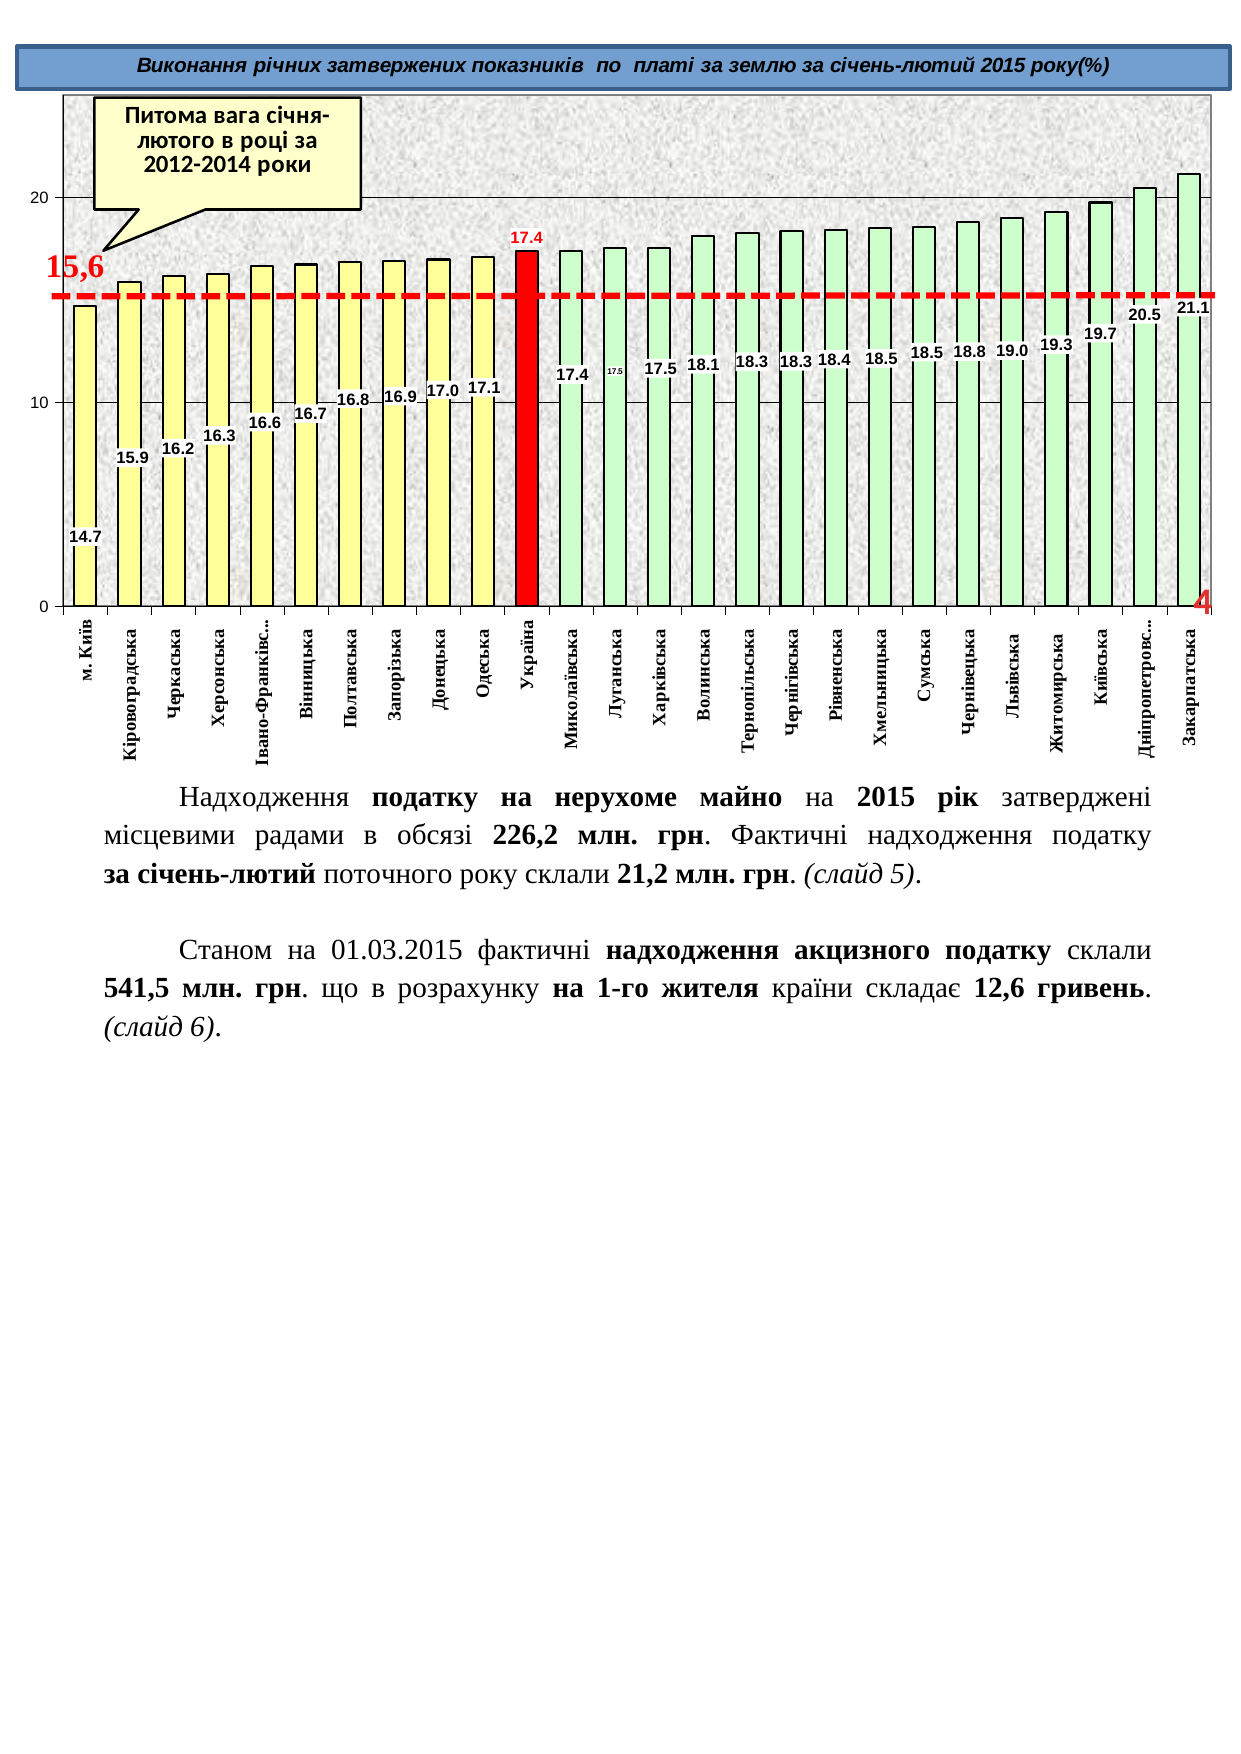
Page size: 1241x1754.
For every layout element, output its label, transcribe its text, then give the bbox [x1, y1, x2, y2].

picture [671, 403, 691, 605]
picture [451, 300, 471, 402]
picture [64, 266, 73, 276]
picture [804, 403, 824, 605]
picture [142, 403, 162, 605]
picture [97, 403, 117, 605]
picture [848, 403, 868, 605]
picture [980, 403, 1000, 605]
picture [1201, 403, 1210, 605]
picture [936, 403, 956, 605]
picture [1201, 595, 1205, 605]
picture [1113, 403, 1133, 605]
picture [495, 403, 515, 605]
picture [627, 403, 647, 605]
picture [1024, 403, 1044, 605]
picture [892, 403, 912, 605]
picture [362, 403, 382, 605]
picture [64, 198, 1133, 402]
text Надходження податку на нерухоме майно на 2015 рік затверджені місцевими радами в обсязі 226,2 млн. грн. Фактичні надходження податку за січень-лютий поточного року склали 21,2 млн. грн. (слайд 5). [103, 779, 1152, 889]
text Станом на 01.03.2015 фактичні надходження акцизного податку склали 541,5 млн. грн. що в розрахунку на 1-го жителя країни складає 12,6 гривень. (слайд 6). [103, 932, 1152, 1042]
picture [583, 403, 603, 605]
picture [539, 403, 559, 605]
picture [715, 403, 735, 605]
picture [1157, 198, 1177, 402]
picture [186, 403, 206, 605]
picture [1201, 317, 1210, 402]
picture [760, 403, 779, 605]
picture [362, 96, 1210, 197]
picture [1157, 403, 1177, 605]
picture [406, 403, 426, 605]
picture [318, 403, 338, 605]
picture [1069, 403, 1088, 605]
picture [451, 403, 471, 605]
picture [274, 403, 294, 605]
picture [64, 403, 73, 605]
picture [64, 96, 93, 197]
picture [1201, 198, 1210, 292]
picture [230, 403, 250, 605]
